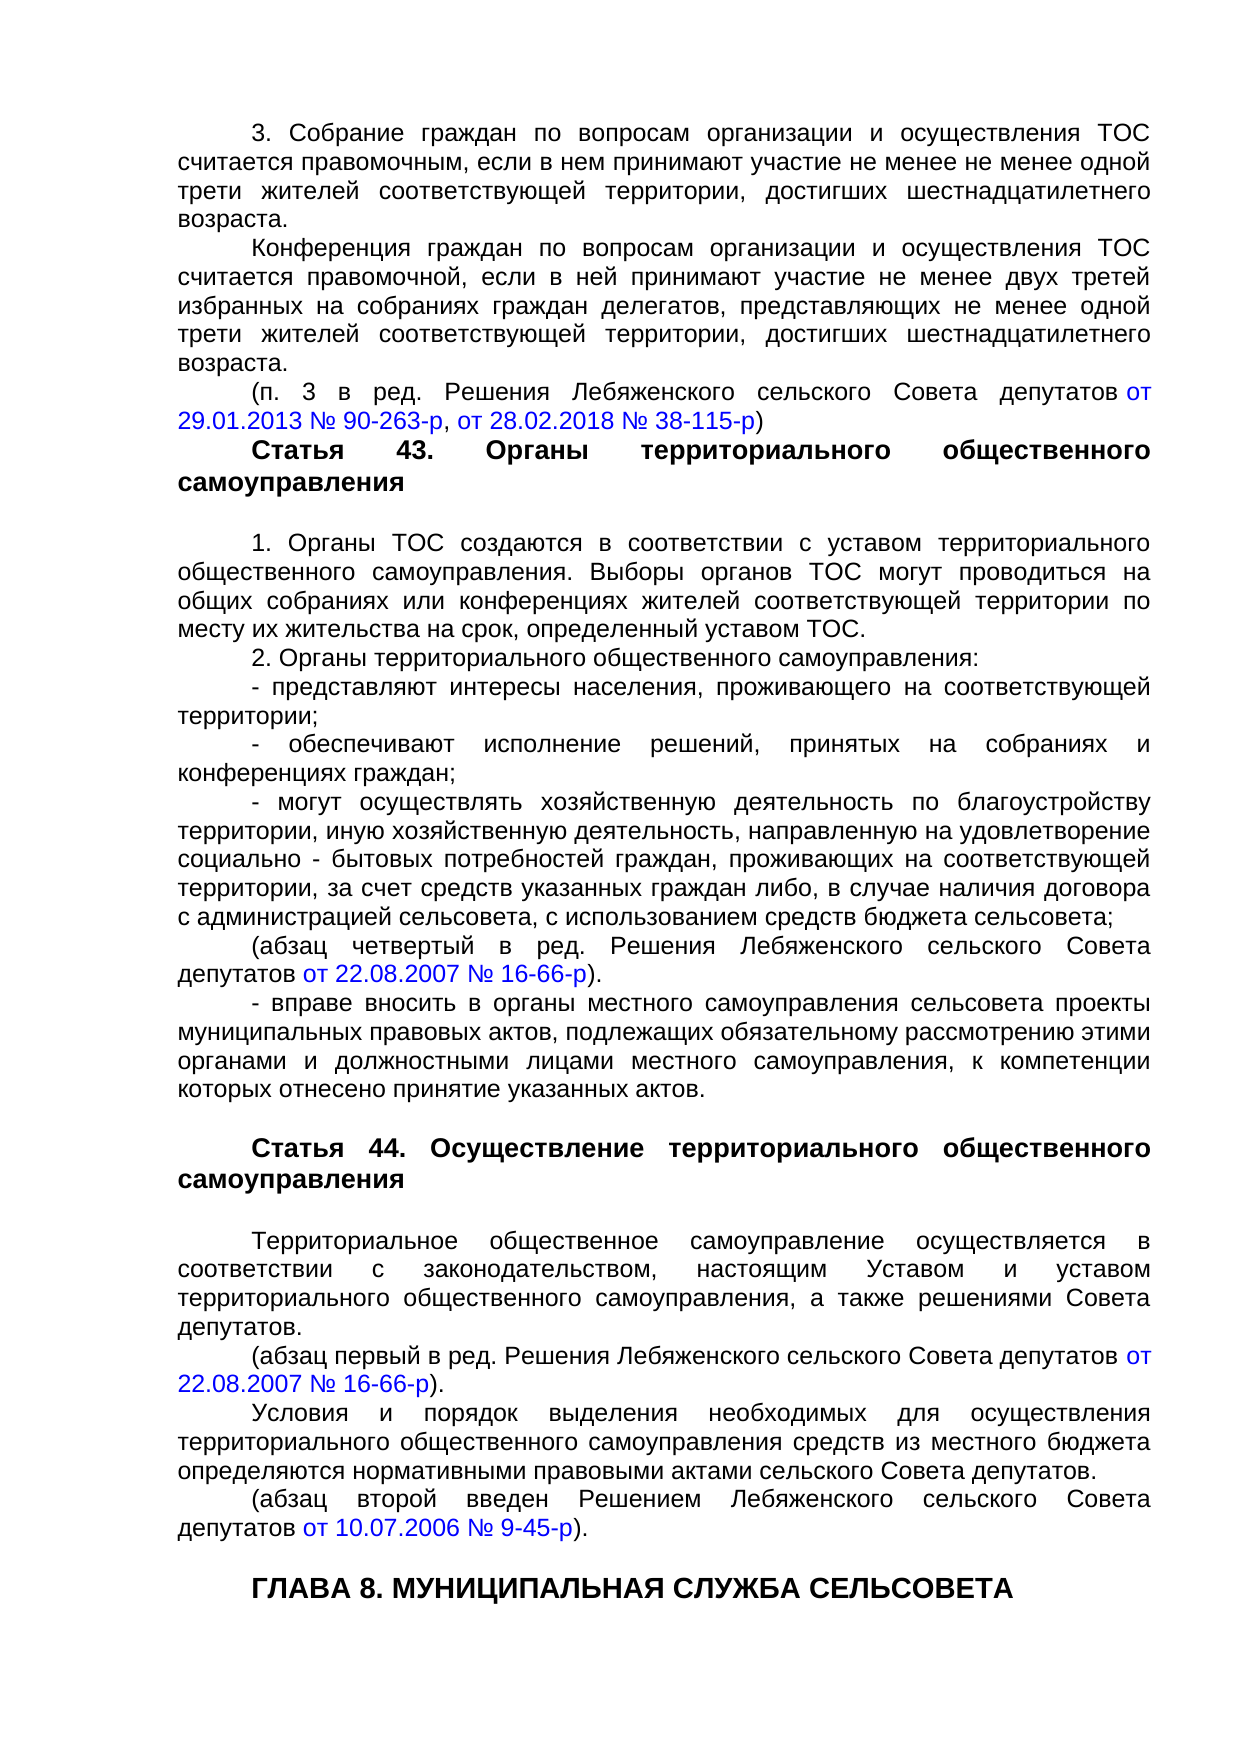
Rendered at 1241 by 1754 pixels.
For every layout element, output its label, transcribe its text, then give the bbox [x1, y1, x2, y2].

text (п. 3 в ред. Решения Лебяженского сельского Совета депутатов от 29.01.2013 № 90-263-р, от 28.02.2018 № 38-115-р) [177, 377, 1152, 434]
text 1. Органы ТОС создаются в соответствии с уставом территориального общественного самоуправления. Выборы органов ТОС могут проводиться на общих собраниях или конференциях жителей соответствующей территории по месту их жительства на срок, определенный уставом ТОС. [177, 528, 1152, 643]
text - могут осуществлять хозяйственную деятельность по благоустройству территории, иную хозяйственную деятельность, направленную на удовлетворение социально - бытовых потребностей граждан, проживающих на соответствующей территории, за счет средств указанных граждан либо, в случае наличия договора с администрацией сельсовета, с использованием средств бюджета сельсовета; [177, 787, 1152, 931]
text Территориальное общественное самоуправление осуществляется в соответствии с законодательством, настоящим Уставом и уставом территориального общественного самоуправления, а также решениями Совета депутатов. [177, 1226, 1152, 1341]
text (абзац четвертый в ред. Решения Лебяженского сельского Совета депутатов от 22.08.2007 № 16-66-р). [177, 931, 1152, 988]
text (абзац первый в ред. Решения Лебяженского сельского Совета депутатов от 22.08.2007 № 16-66-р). [177, 1341, 1152, 1398]
text ГЛАВА 8. МУНИЦИПАЛЬНАЯ СЛУЖБА СЕЛЬСОВЕТА [177, 1571, 1152, 1604]
text (абзац второй введен Решением Лебяженского сельского Совета депутатов от 10.07.2006 № 9-45-р). [177, 1484, 1152, 1542]
text Статья 43. Органы территориального общественного самоуправления [177, 434, 1152, 497]
text - вправе вносить в органы местного самоуправления сельсовета проекты муниципальных правовых актов, подлежащих обязательному рассмотрению этими органами и должностными лицами местного самоуправления, к компетенции которых отнесено принятие указанных актов. [177, 988, 1152, 1103]
text Конференция граждан по вопросам организации и осуществления ТОС считается правомочной, если в ней принимают участие не менее двух третей избранных на собраниях граждан делегатов, представляющих не менее одной трети жителей соответствующей территории, достигших шестнадцатилетнего возраста. [177, 233, 1152, 377]
text Условия и порядок выделения необходимых для осуществления территориального общественного самоуправления средств из местного бюджета определяются нормативными правовыми актами сельского Совета депутатов. [177, 1398, 1152, 1484]
text - представляют интересы населения, проживающего на соответствующей территории; [177, 672, 1152, 729]
text - обеспечивают исполнение решений, принятых на собраниях и конференциях граждан; [177, 729, 1152, 787]
text Статья 44. Осуществление территориального общественного самоуправления [177, 1132, 1152, 1194]
text 3. Собрание граждан по вопросам организации и осуществления ТОС считается правомочным, если в нем принимают участие не менее не менее одной трети жителей соответствующей территории, достигших шестнадцатилетнего возраста. [177, 118, 1152, 233]
text 2. Органы территориального общественного самоуправления: [177, 643, 1152, 672]
